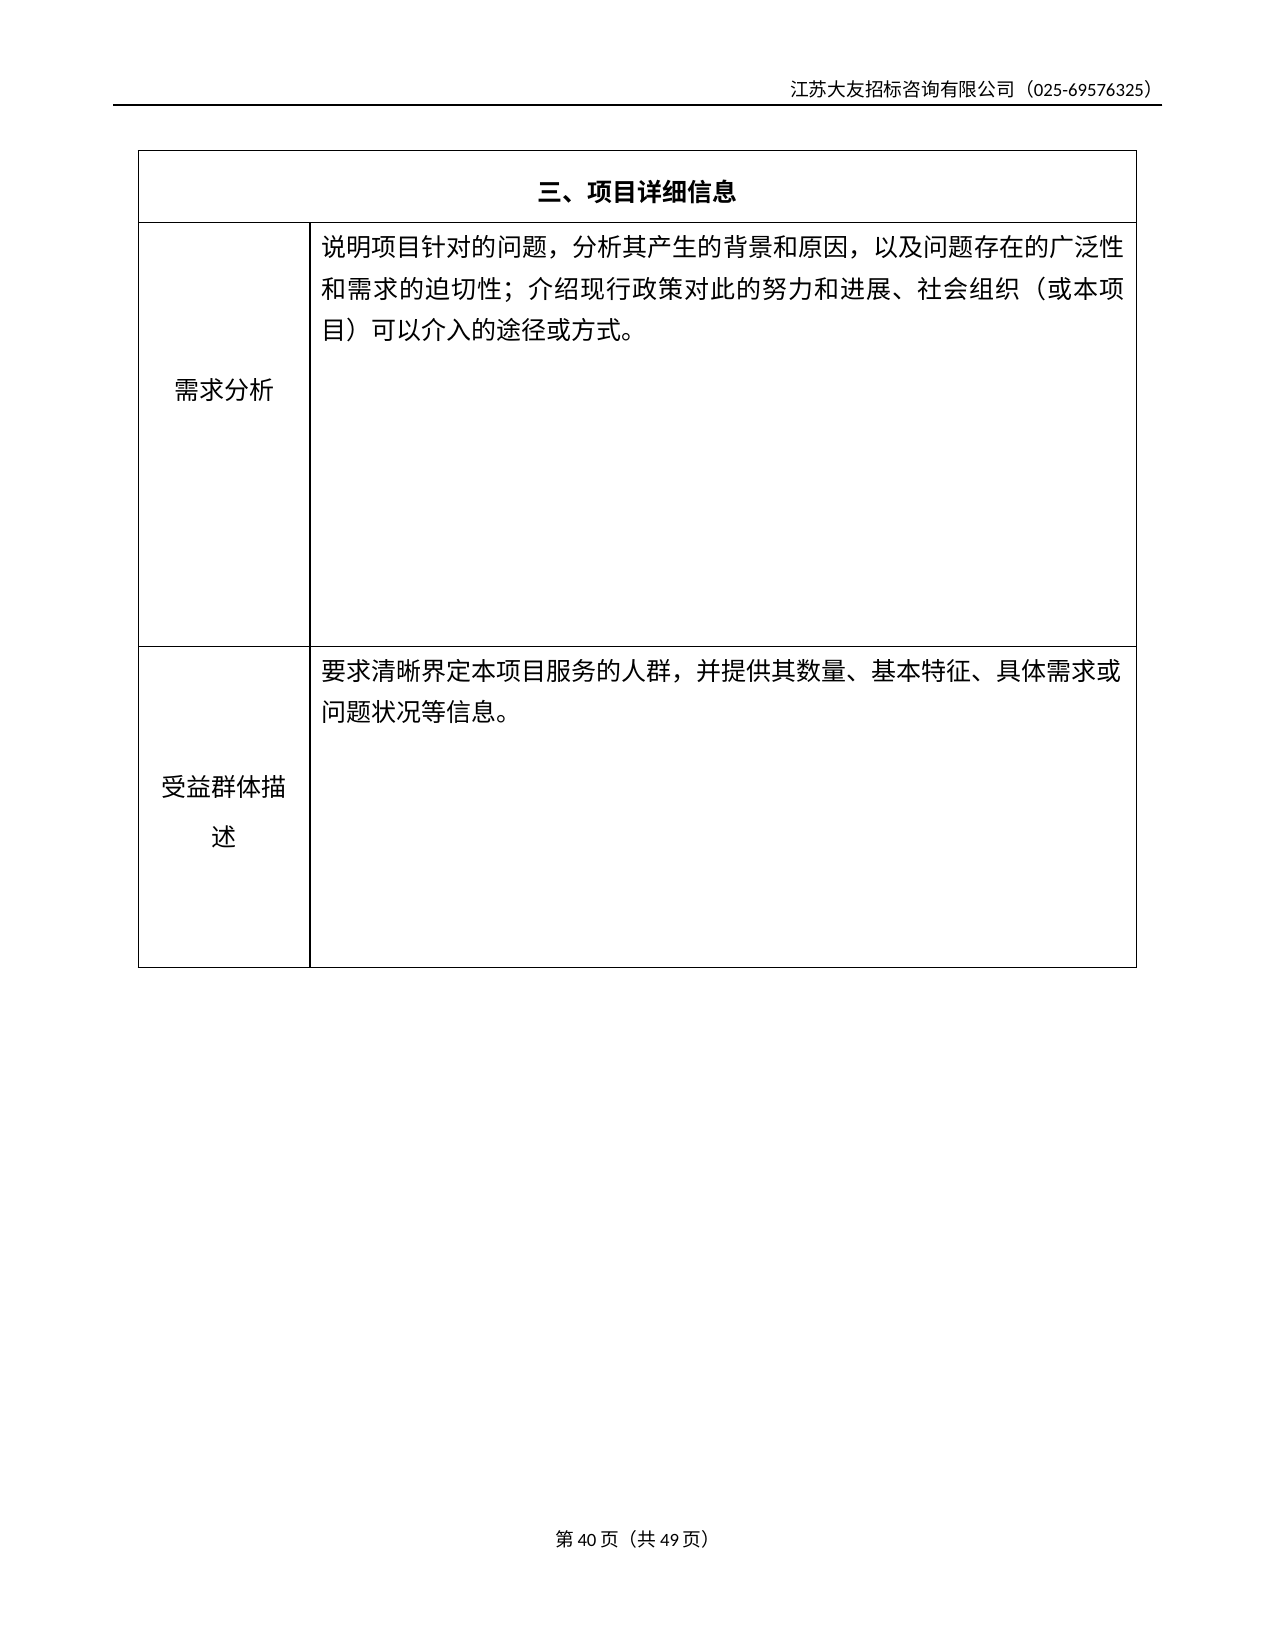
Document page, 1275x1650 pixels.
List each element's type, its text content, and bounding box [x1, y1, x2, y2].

table_cell 说明项目针对的问题，分析其产生的背景和原因，以及问题存在的广泛性和需求的迫切性；介绍现行政策对此的努力和进展、社会组织（或本项目）可以介入的途径或方式。 [311, 223, 1136, 646]
table_cell 需求分析 [139, 223, 309, 646]
table_cell 要求清晰界定本项目服务的人群，并提供其数量、基本特征、具体需求或问题状况等信息。 [311, 647, 1136, 967]
table_cell 三、项目详细信息 [139, 151, 1136, 222]
table_cell 受益群体描述 [139, 647, 309, 967]
